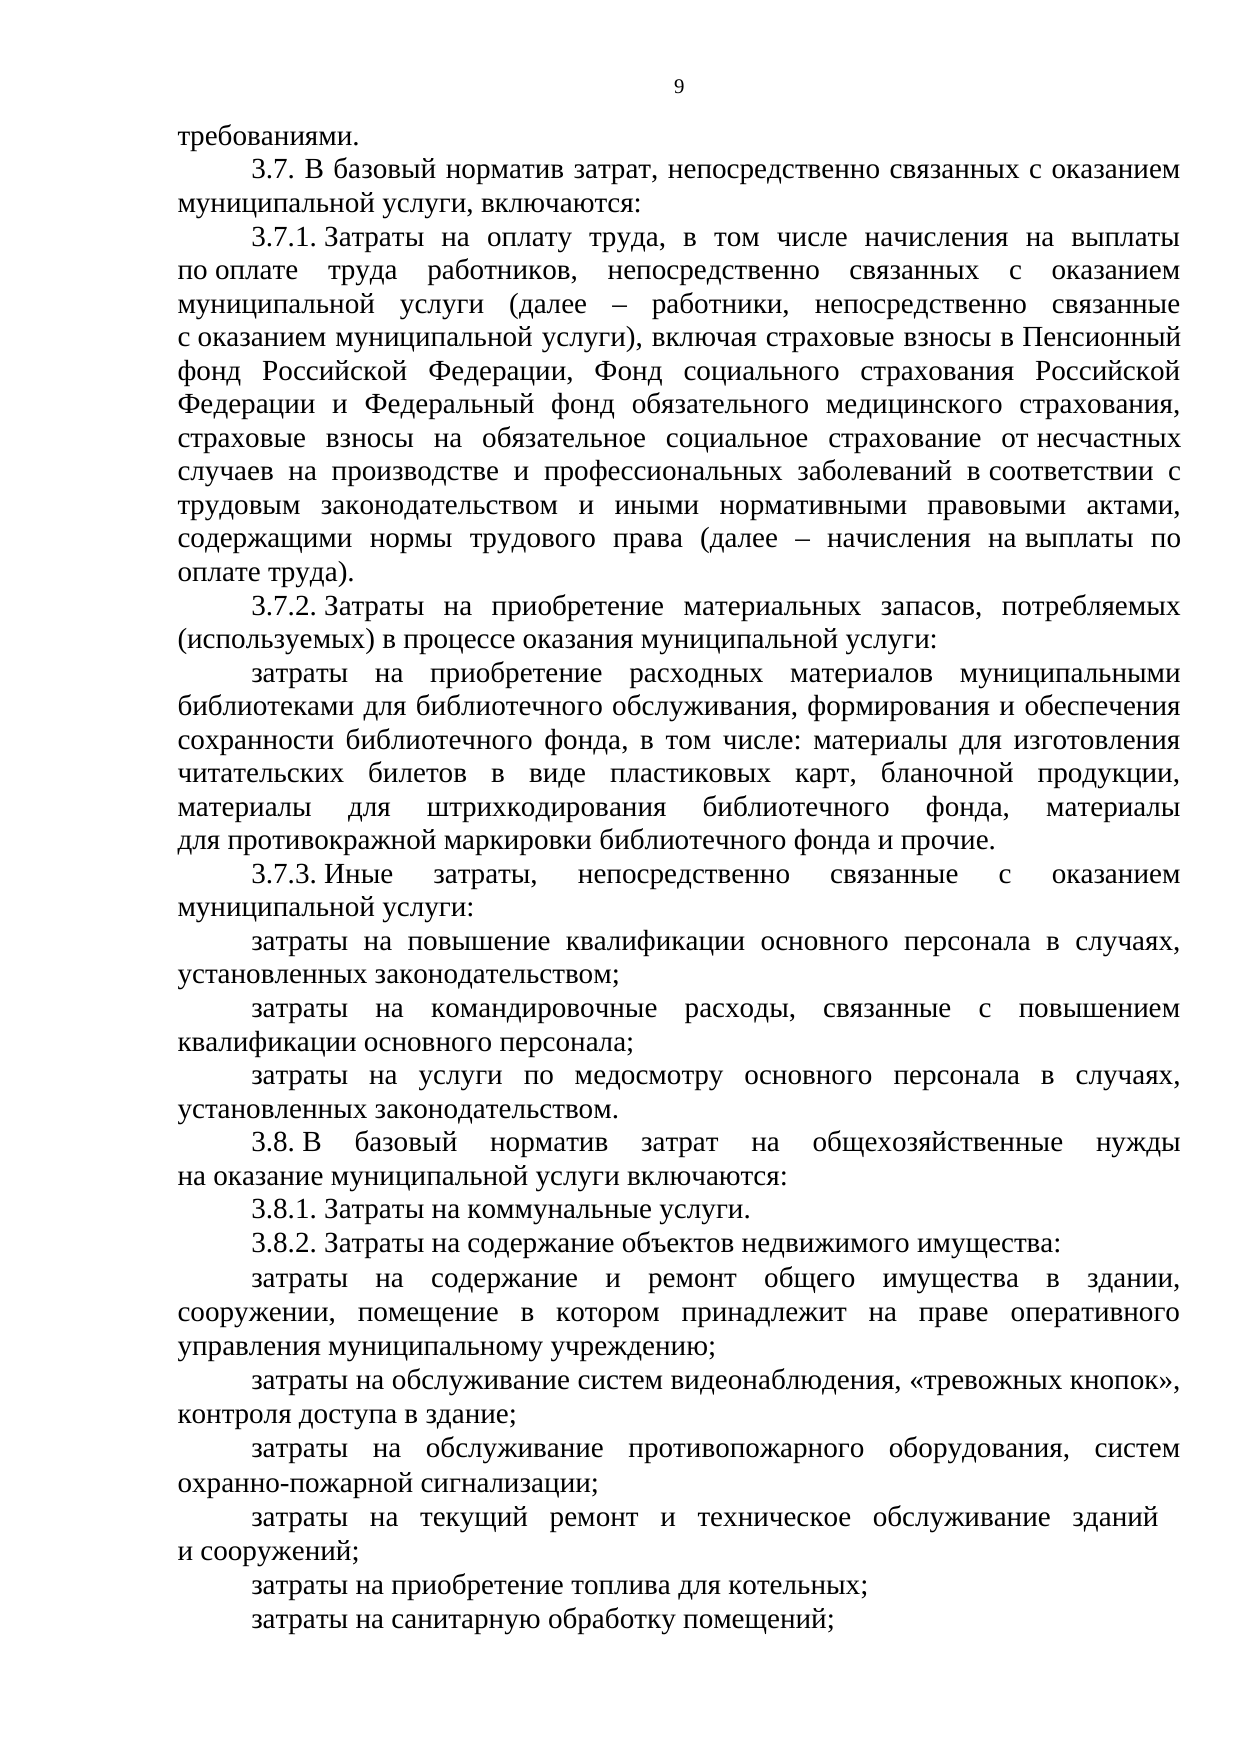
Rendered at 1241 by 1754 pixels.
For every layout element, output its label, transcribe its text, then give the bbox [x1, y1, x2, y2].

text затраты на услуги по медосмотру основного персонала в случаях, установленных законодательством. [177, 1057, 1181, 1124]
text затраты на командировочные расходы, связанные с повышением квалификации основного персонала; [177, 990, 1181, 1057]
text 3.8.2. Затраты на содержание объектов недвижимого имущества: [177, 1226, 1181, 1259]
text затраты на повышение квалификации основного персонала в случаях, установленных законодательством; [177, 923, 1181, 990]
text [177, 118, 1181, 152]
text 3.8.1. Затраты на коммунальные услуги. [177, 1191, 1181, 1225]
text 3.7. В базовый норматив затрат, непосредственно связанных с оказанием муниципальной услуги, включаются: [177, 152, 1181, 219]
text затраты на санитарную обработку помещений; [177, 1601, 1181, 1635]
text затраты на обслуживание систем видеонаблюдения, «тревожных кнопок», контроля доступа в здание; [177, 1362, 1181, 1430]
text 3.7.1. Затраты на оплату труда, в том числе начисления на выплаты по оплате труда работников, непосредственно связанных с оказанием муниципальной услуги (далее – работники, непосредственно связанные с оказанием муниципальной услуги), включая страховые взносы в Пенсионный фонд Российской Федерации, Фонд социального страхования Российской Федерации и Федеральный фонд обязательного медицинского страхования, страховые взносы на обязательное социальное страхование от несчастных случаев на производстве и профессиональных заболеваний в соответствии с трудовым законодательством и иными нормативными правовыми актами, содержащими нормы трудового права (далее – начисления на выплаты по оплате труда). [177, 219, 1181, 588]
text затраты на приобретение расходных материалов муниципальными библиотеками для библиотечного обслуживания, формирования и обеспечения сохранности библиотечного фонда, в том числе: материалы для изготовления читательских билетов в виде пластиковых карт, бланочной продукции, материалы для штрихкодирования библиотечного фонда, материалы для противокражной маркировки библиотечного фонда и прочие. [177, 655, 1181, 856]
text затраты на содержание и ремонт общего имущества в здании, сооружении, помещение в котором принадлежит на праве оперативного управления муниципальному учреждению; [177, 1260, 1181, 1362]
text затраты на обслуживание противопожарного оборудования, систем охранно-пожарной сигнализации; [177, 1431, 1181, 1498]
text 3.7.2. Затраты на приобретение материальных запасов, потребляемых (используемых) в процессе оказания муниципальной услуги: [177, 588, 1181, 655]
text затраты на текущий ремонт и техническое обслуживание зданий и сооружений; [177, 1499, 1181, 1567]
text 3.7.3. Иные затраты, непосредственно связанные с оказанием муниципальной услуги: [177, 856, 1181, 923]
text затраты на приобретение топлива для котельных; [177, 1567, 1181, 1601]
text 3.8. В базовый норматив затрат на общехозяйственные нужды на оказание муниципальной услуги включаются: [177, 1124, 1181, 1191]
